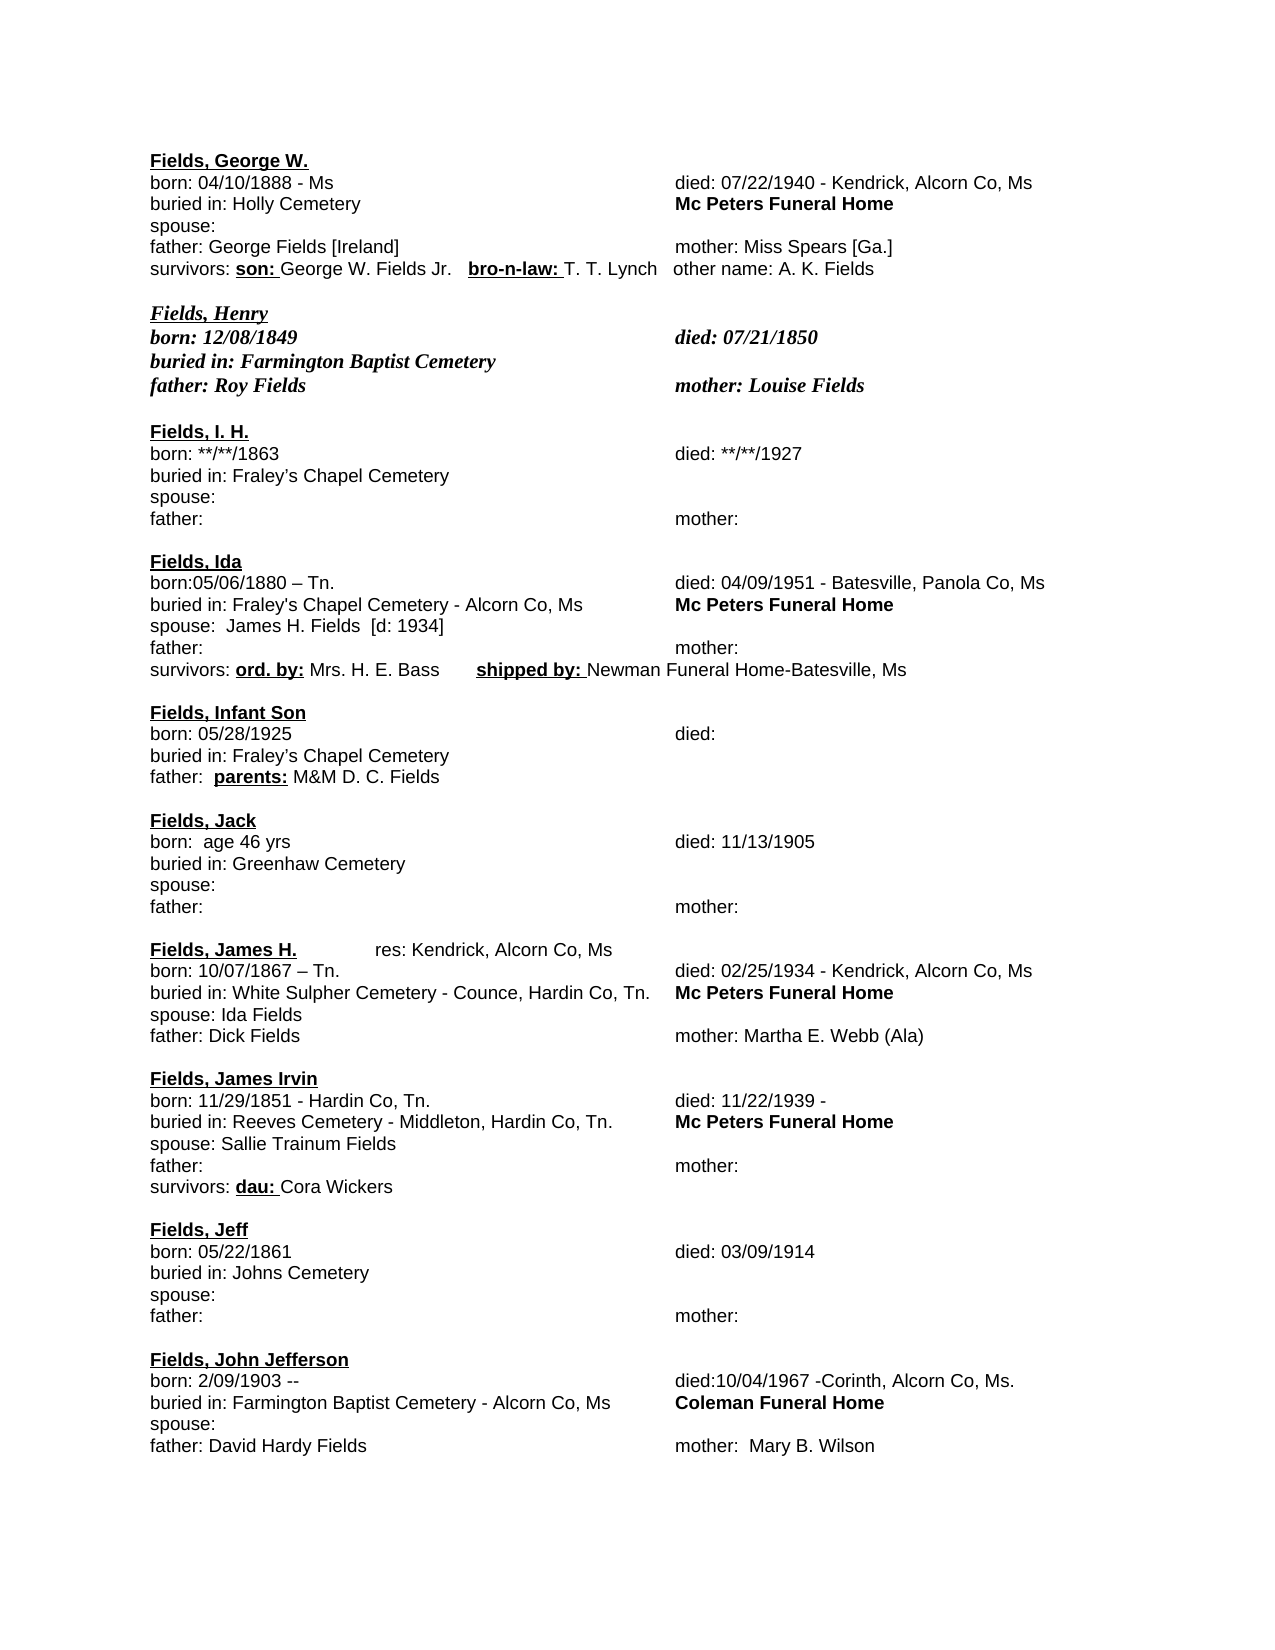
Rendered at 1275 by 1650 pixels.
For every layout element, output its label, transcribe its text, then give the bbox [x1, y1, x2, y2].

text Fields, James Irvin [150, 1068, 1125, 1090]
text buried in: Fraley’s Chapel Cemetery [150, 464, 1125, 486]
text father: parents: M&M D. C. Fields [150, 766, 1125, 788]
text buried in: White Sulpher Cemetery - Counce, Hardin Co, Tn. Mc Peters Funeral Home [150, 982, 1125, 1003]
text born: 04/10/1888 - Ms died: 07/22/1940 - Kendrick, Alcorn Co, Ms [150, 172, 1125, 193]
text born: 11/29/1851 - Hardin Co, Tn. died: 11/22/1939 - [150, 1090, 1125, 1111]
text survivors: ord. by: Mrs. H. E. Bass shipped by: Newman Funeral Home-Batesville, Ms [150, 658, 1125, 680]
text Fields, James H. res: Kendrick, Alcorn Co, Ms [150, 939, 1125, 960]
text born:05/06/1880 – Tn. died: 04/09/1951 - Batesville, Panola Co, Ms [150, 572, 1125, 594]
text spouse: Sallie Trainum Fields father: mother: [150, 1133, 1125, 1176]
text Fields, George W. [150, 150, 1125, 172]
text born: 2/09/1903 -- died:10/04/1967 -Corinth, Alcorn Co, Ms. [150, 1370, 1125, 1392]
text born: age 46 yrs died: 11/13/1905 [150, 831, 1125, 852]
text spouse: Ida Fields father: Dick Fields mother: Martha E. Webb (Ala) [150, 1003, 1125, 1047]
text Fields, Jack [150, 809, 1125, 831]
text buried in: Fraley’s Chapel Cemetery [150, 745, 1125, 766]
text survivors: dau: Cora Wickers [150, 1176, 1125, 1197]
text buried in: Fraley's Chapel Cemetery - Alcorn Co, Ms Mc Peters Funeral Home [150, 594, 1125, 615]
text buried in: Greenhaw Cemetery [150, 852, 1125, 874]
text Fields, Infant Son [150, 702, 1125, 723]
text father: mother: [150, 507, 1125, 529]
text spouse: [150, 1413, 1125, 1435]
text father: George Fields [Ireland] mother: Miss Spears [Ga.] [150, 236, 1125, 258]
text born: 12/08/1849 died: 07/21/1850 [150, 325, 1125, 349]
text born: **/**/1863 died: **/**/1927 [150, 443, 1125, 464]
text Fields, Ida [150, 551, 1125, 572]
text buried in: Farmington Baptist Cemetery [150, 349, 1125, 373]
text spouse: [150, 486, 1125, 507]
text buried in: Johns Cemetery [150, 1262, 1125, 1284]
text Fields, Henry [150, 301, 1125, 325]
text born: 05/22/1861 died: 03/09/1914 [150, 1241, 1125, 1262]
text spouse: father: mother: [150, 874, 1125, 917]
text buried in: Farmington Baptist Cemetery - Alcorn Co, Ms Coleman Funeral Home [150, 1392, 1125, 1413]
text spouse: [150, 215, 1125, 236]
text born: 10/07/1867 – Tn. died: 02/25/1934 - Kendrick, Alcorn Co, Ms [150, 960, 1125, 982]
text spouse: James H. Fields [d: 1934] father: mother: [150, 615, 1125, 658]
text Fields, I. H. [150, 421, 1125, 443]
text father: David Hardy Fields mother: Mary B. Wilson [150, 1435, 1125, 1456]
text Fields, John Jefferson [150, 1348, 1125, 1370]
text father: Roy Fields mother: Louise Fields [150, 373, 1125, 397]
text survivors: son: George W. Fields Jr. bro-n-law: T. T. Lynch other name: A. K. Fields [150, 258, 1125, 279]
text father: mother: [150, 1305, 1125, 1327]
text buried in: Holly Cemetery Mc Peters Funeral Home [150, 193, 1125, 215]
text spouse: [150, 1284, 1125, 1305]
text Fields, Jeff [150, 1219, 1125, 1241]
text buried in: Reeves Cemetery - Middleton, Hardin Co, Tn. Mc Peters Funeral Home [150, 1111, 1125, 1133]
text born: 05/28/1925 died: [150, 723, 1125, 745]
